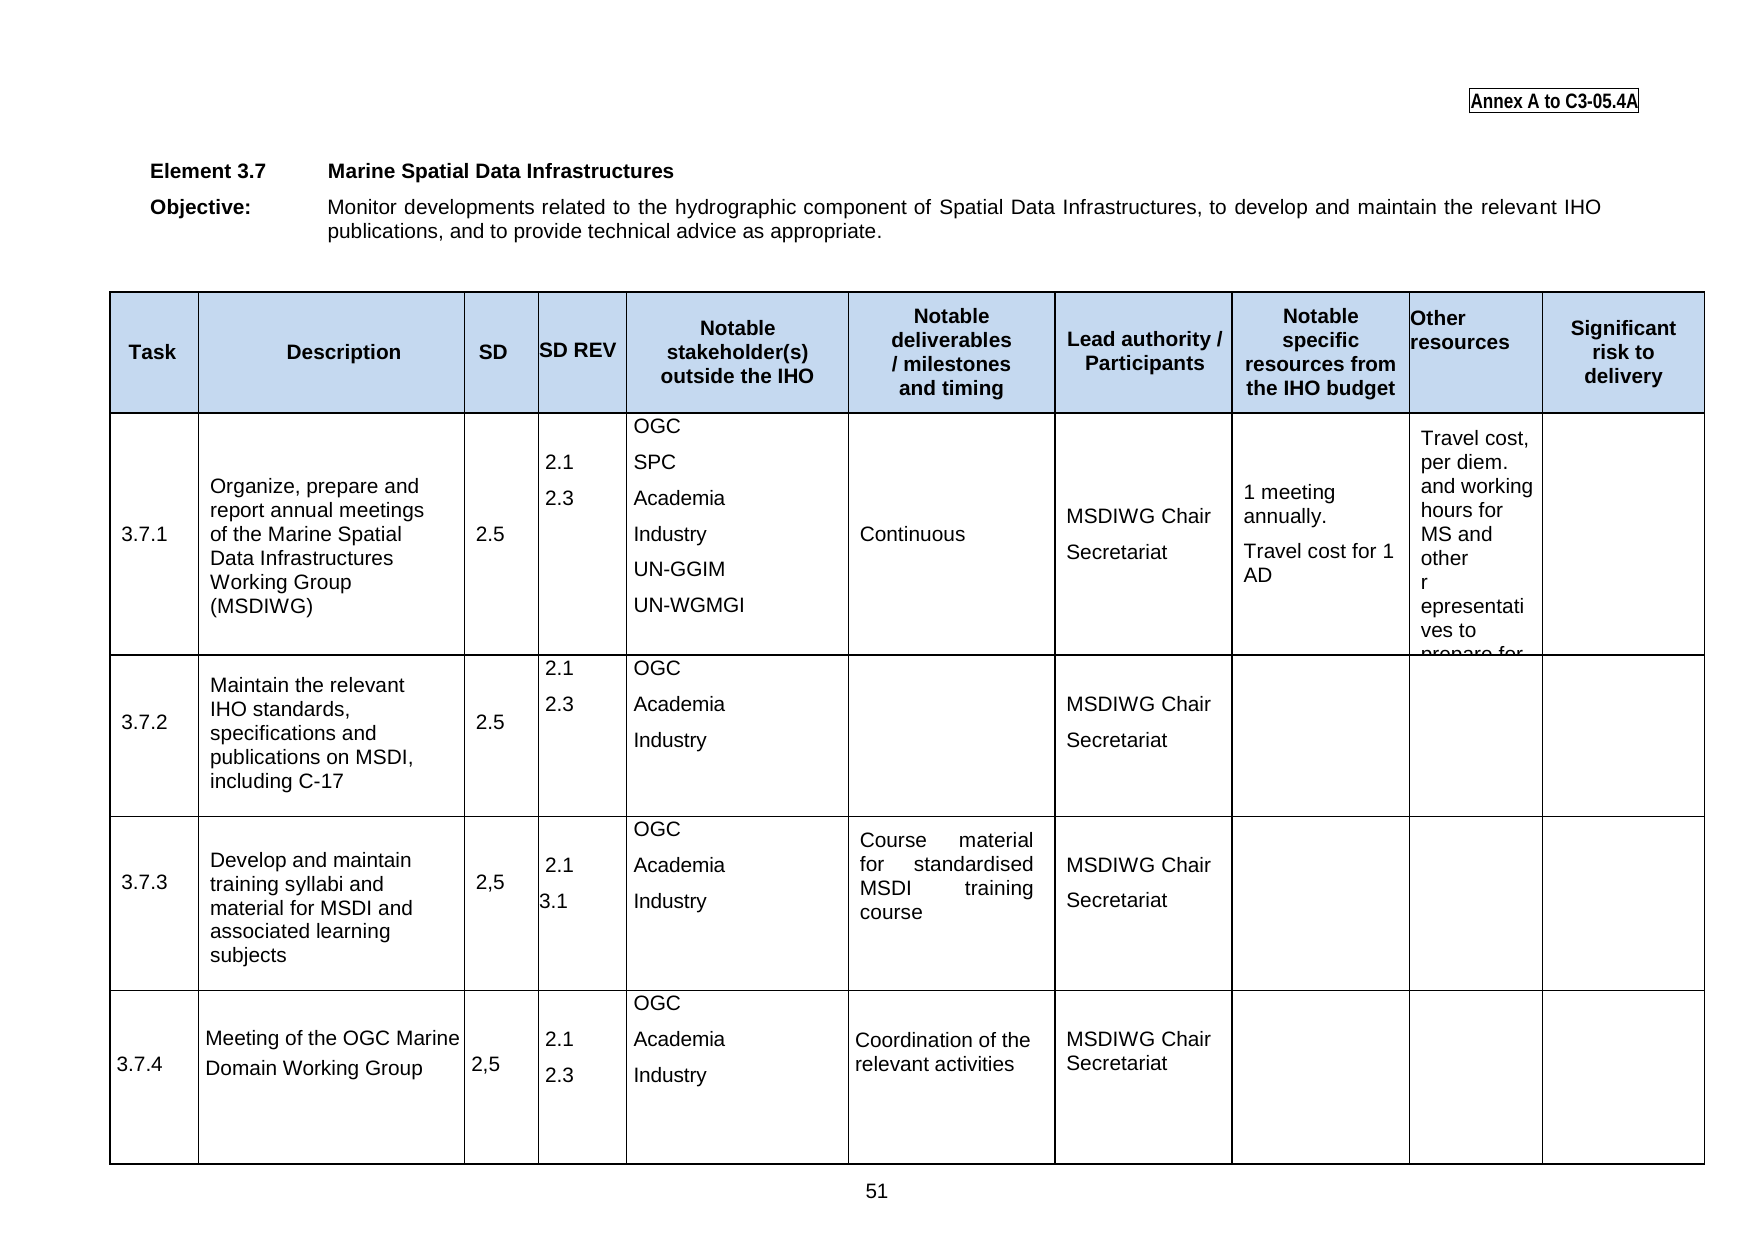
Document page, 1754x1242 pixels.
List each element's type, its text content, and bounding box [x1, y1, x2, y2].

table_header Task [111, 293, 198, 412]
text publications, and to provide technical advice as appropriate. [327, 219, 1639, 242]
table_cell [1410, 991, 1542, 1163]
table_header Significant risk to delivery [1543, 293, 1704, 412]
table_cell OGC SPC Academia Industry UN-GGIM UN-WGMGI [627, 414, 848, 654]
table_cell Organize, prepare and report annual meetings of the Marine Spatial Data Infrastructures Working Group (MSDIWG) [199, 414, 464, 654]
table_cell Continuous [849, 414, 1054, 654]
table_cell 2,5 [465, 991, 538, 1163]
table_cell 2.1 2.3 [539, 656, 626, 816]
table_cell 2.1 2.3 [539, 414, 626, 654]
table_cell [1233, 817, 1409, 989]
table_cell OGC Academia Industry [627, 656, 848, 816]
table_cell 1 meeting annually. Travel cost for 1 AD [1233, 414, 1409, 654]
table_header Description [199, 293, 464, 412]
table_cell [1543, 817, 1704, 989]
table_cell 3.7.2 [111, 656, 198, 816]
table_cell [1543, 656, 1704, 816]
text 51 [862, 1179, 892, 1203]
table_cell MSDIWG Chair Secretariat [1056, 656, 1231, 816]
table_cell Maintain the relevant IHO standards, specifications and publications on MSDI, including C-17 [199, 656, 464, 816]
text Objective: Monitor developments related to the hydrographic component of Spatial Data Infrastructures, to develop and maintain the relevant IHO [150, 195, 1639, 219]
table_cell 2,5 [465, 817, 538, 989]
table_header SD REV [539, 293, 626, 412]
table_cell [1410, 656, 1542, 816]
table_cell 3.7.1 [111, 414, 198, 654]
table_cell [1233, 656, 1409, 816]
table_cell 2.5 [465, 414, 538, 654]
table_cell MSDIWG Chair Secretariat [1056, 991, 1231, 1163]
table_cell OGC Academia Industry [627, 817, 848, 989]
table_header Notable specific resources from the IHO budget [1233, 293, 1409, 412]
table_header Lead authority / Participants [1056, 293, 1231, 412]
table_cell [1410, 817, 1542, 989]
table_cell [849, 656, 1054, 816]
text Element 3.7 Marine Spatial Data Infrastructures [150, 159, 1639, 183]
table_cell Course material for standardised MSDI training course [849, 817, 1054, 989]
table_cell 3.7.4 [111, 991, 198, 1163]
table_cell MSDIWG Chair Secretariat [1056, 414, 1231, 654]
table_cell 2.1 2.3 [539, 991, 626, 1163]
table_cell [1543, 414, 1704, 654]
table_cell OGC Academia Industry [627, 991, 848, 1163]
table_cell Develop and maintain training syllabi and material for MSDI and associated learning subjects [199, 817, 464, 989]
table_header Notable deliverables / milestones and timing [849, 293, 1054, 412]
table_cell [1233, 991, 1409, 1163]
table_cell 2.1 3.1 [539, 817, 626, 989]
table_cell Travel cost, per diem. and working hours for MS and other representatives to prepare for and attend the meeting [1410, 414, 1542, 654]
table_cell 2.5 [465, 656, 538, 816]
table_cell MSDIWG Chair Secretariat [1056, 817, 1231, 989]
table_cell [1543, 991, 1704, 1163]
table_cell Meeting of the OGC Marine Domain Working Group [199, 991, 464, 1163]
table_header Other resources [1410, 293, 1542, 412]
table_cell 3.7.3 [111, 817, 198, 989]
table_header SD [465, 293, 538, 412]
table_cell Coordination of the relevant activities [849, 991, 1054, 1163]
table_header Notable stakeholder(s) outside the IHO [627, 293, 848, 412]
